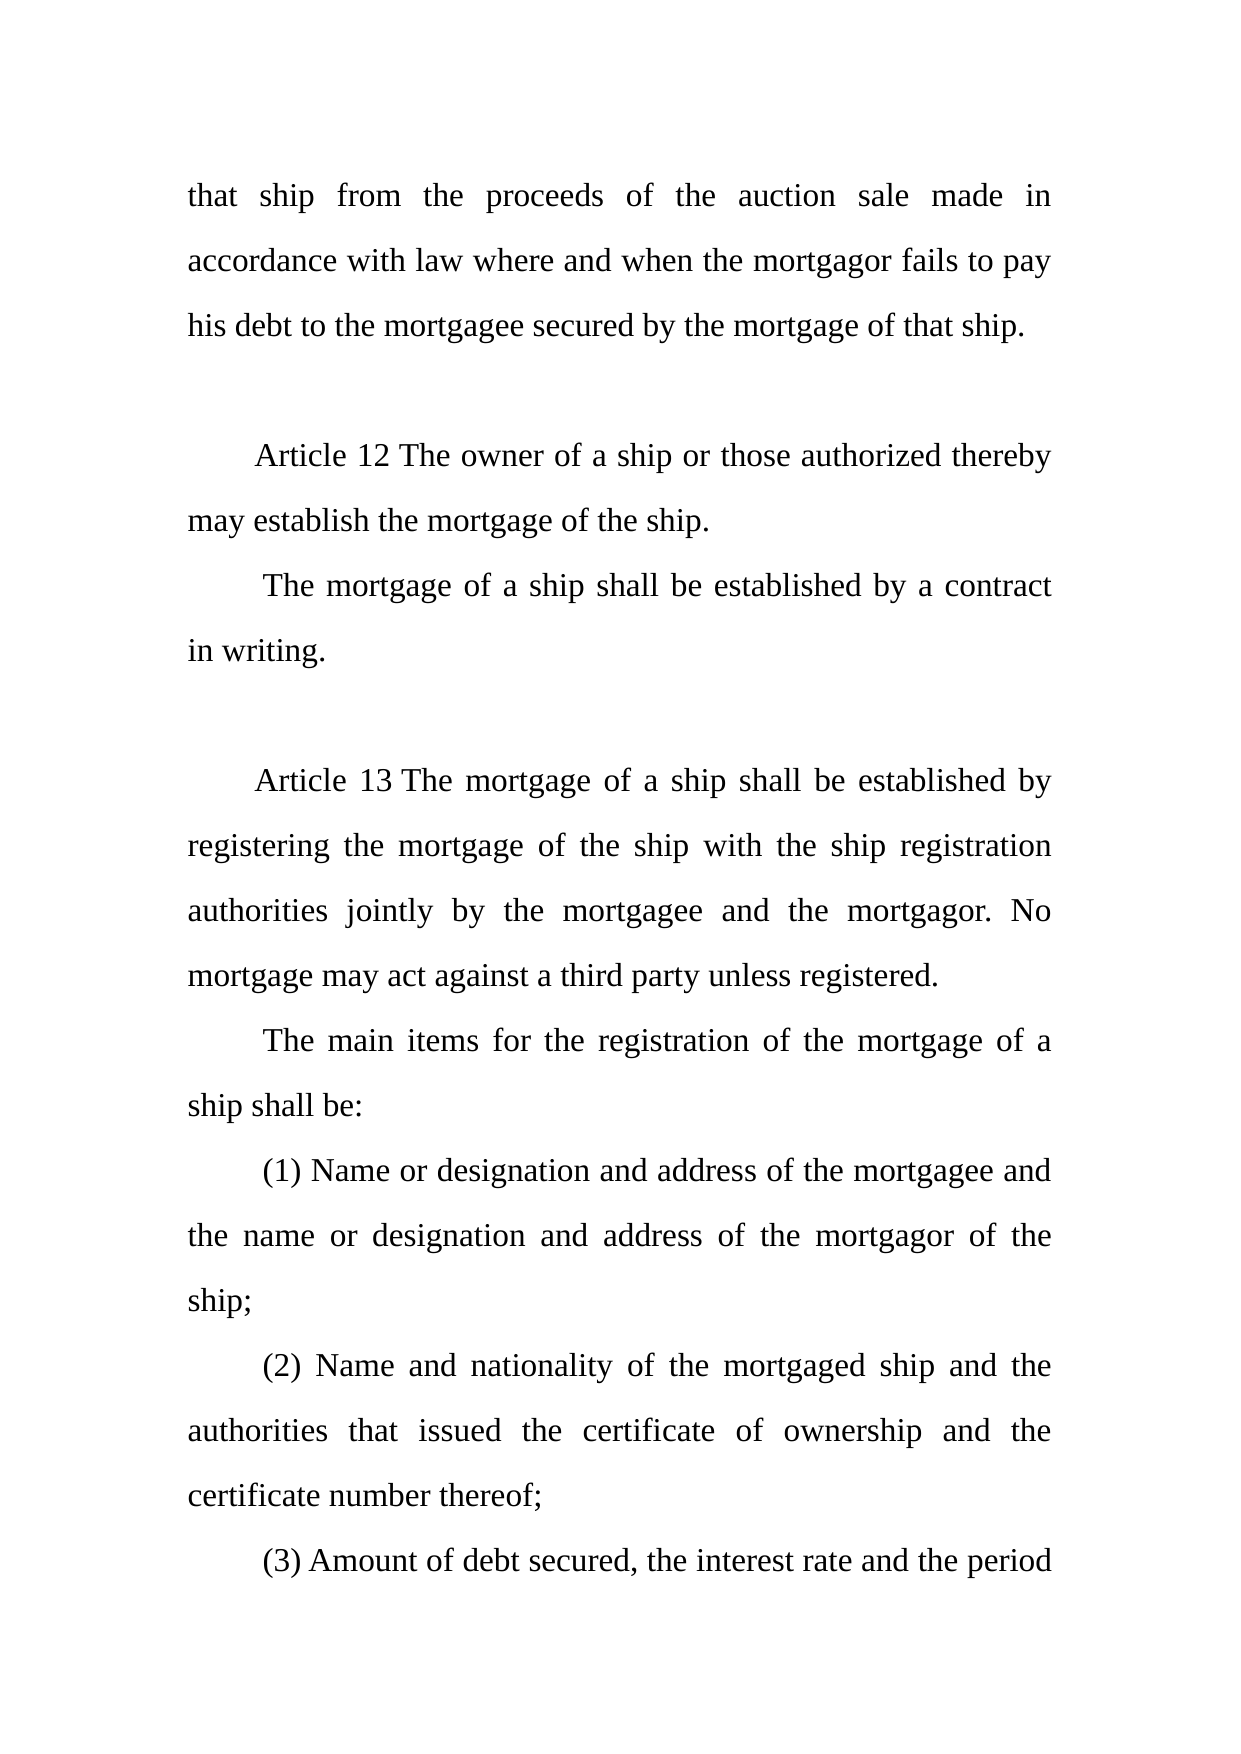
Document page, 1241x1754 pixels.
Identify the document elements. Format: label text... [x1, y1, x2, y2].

text Article 13 The mortgage of a ship shall be established by registering the mortgage of the ship with the ship registration authorities jointly by the mortgagee and the mortgagor. No mortgage may act against a third party unless registered. [187, 747, 1053, 1007]
text The mortgage of a ship shall be established by a contract in writing. [187, 552, 1053, 682]
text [187, 1527, 1053, 1592]
text Article 12 The owner of a ship or those authorized thereby may establish the mortgage of the ship. [187, 422, 1053, 552]
text (2) Name and nationality of the mortgaged ship and the authorities that issued the certificate of ownership and the certificate number thereof; [187, 1332, 1053, 1527]
text (1) Name or designation and address of the mortgagee and the name or designation and address of the mortgagor of the ship; [187, 1137, 1053, 1332]
text The main items for the registration of the mortgage of a ship shall be: [187, 1007, 1053, 1137]
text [187, 162, 1053, 357]
